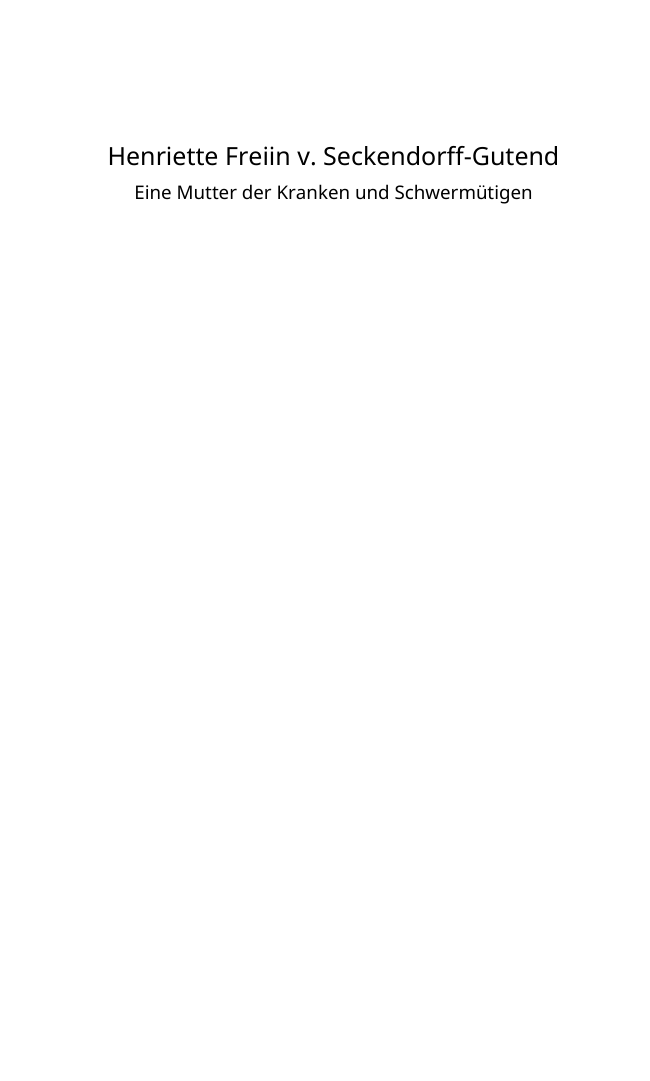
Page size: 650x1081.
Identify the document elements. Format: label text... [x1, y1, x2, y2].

text Henriette Freiin v. Seckendorff-Gutend [23, 145, 644, 170]
text Eine Mutter der Kranken und Schwermütigen [23, 184, 644, 203]
